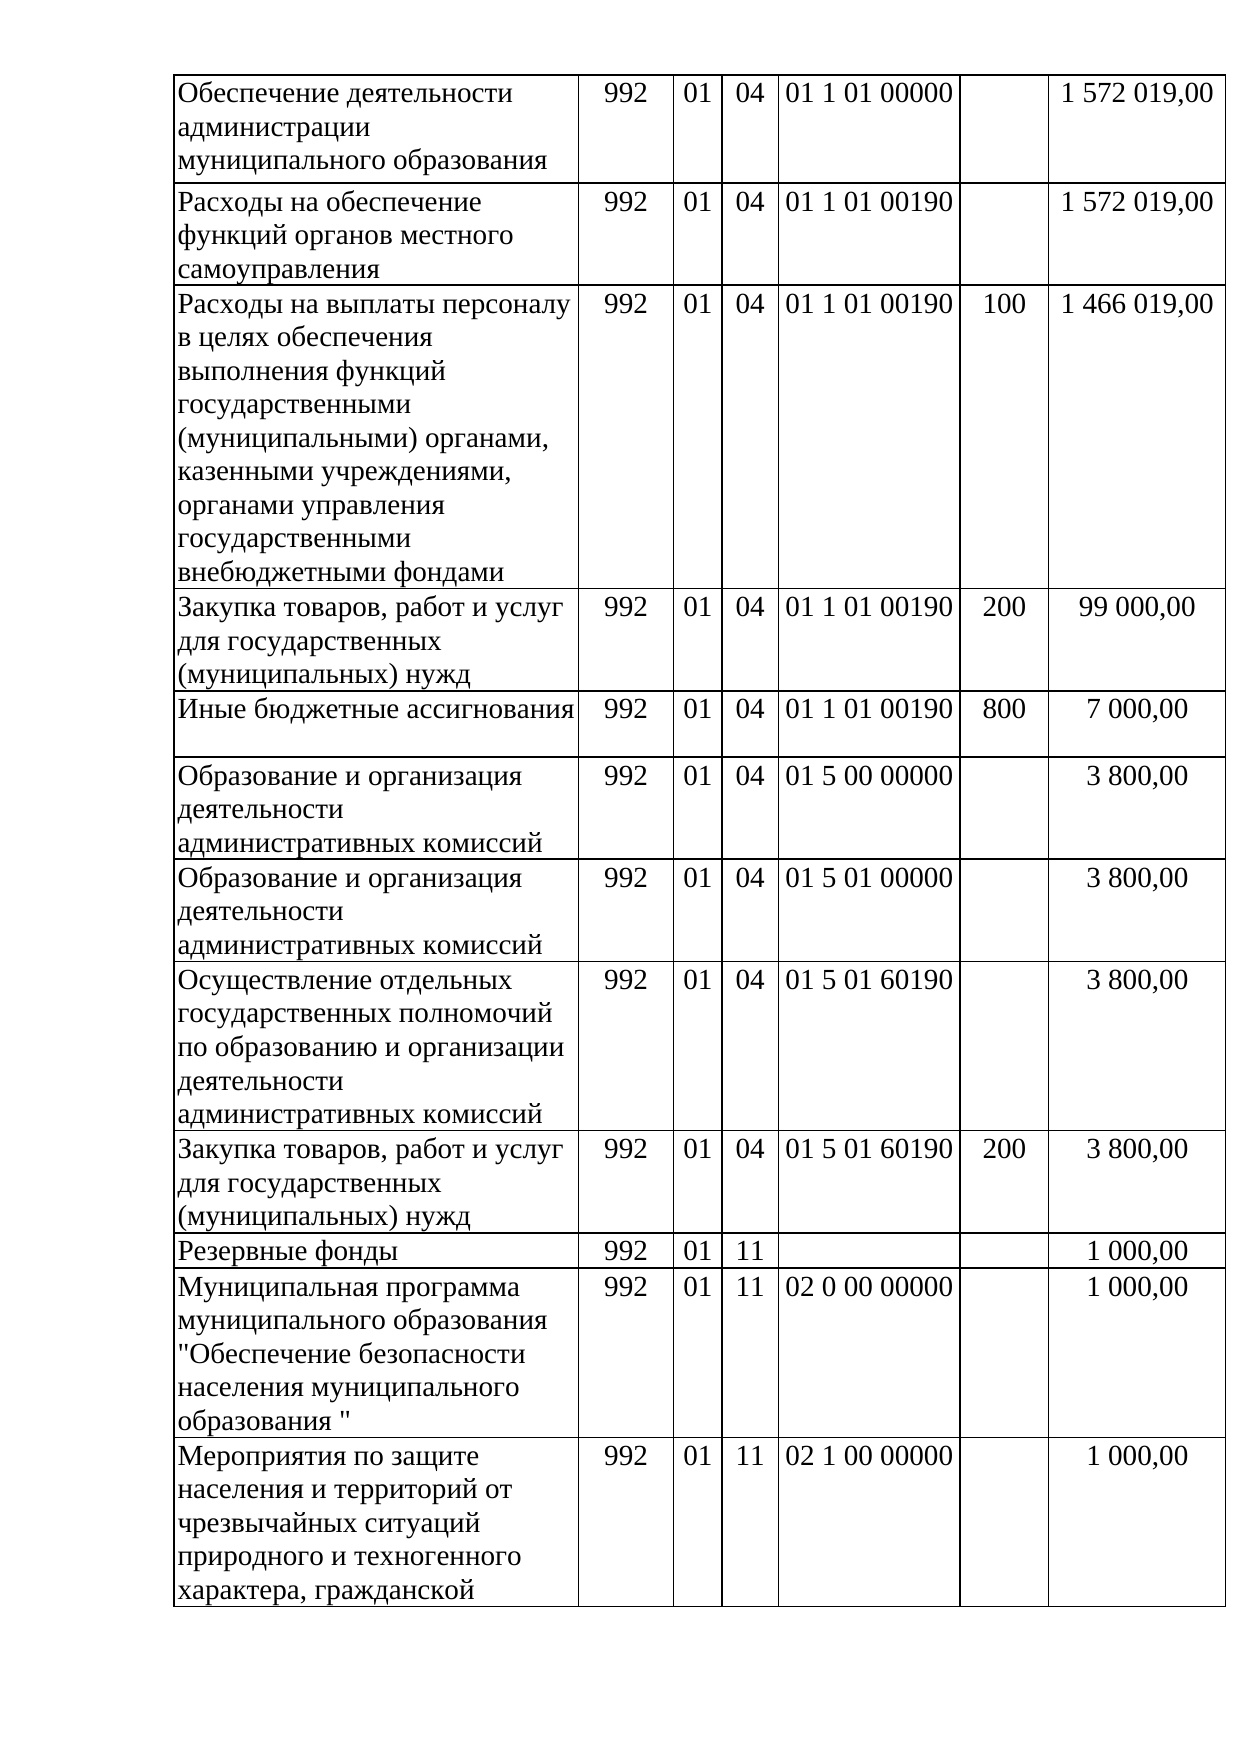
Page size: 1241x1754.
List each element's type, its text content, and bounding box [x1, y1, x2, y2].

table_cell 992 [579, 589, 673, 690]
table_cell 800 [961, 692, 1048, 756]
table_cell 3 800,00 [1049, 962, 1225, 1130]
table_cell 992 [579, 1438, 673, 1606]
table_cell 04 [723, 758, 778, 858]
table_cell 200 [961, 1131, 1048, 1232]
table_cell 992 [579, 860, 673, 961]
table_cell Расходы на обеспечение функций органов местного самоуправления [175, 184, 578, 284]
table_cell 992 [579, 692, 673, 756]
table_cell 01 [674, 1269, 721, 1436]
table_cell 1 572 019,00 [1049, 76, 1225, 182]
table_cell Закупка товаров, работ и услуг для государственных (муниципальных) нужд [175, 1131, 578, 1232]
table_cell 3 800,00 [1049, 758, 1225, 858]
table_cell 01 [674, 758, 721, 858]
table_cell 04 [723, 76, 778, 182]
table_cell 11 [723, 1269, 778, 1436]
table_cell 7 000,00 [1049, 692, 1225, 756]
table_cell 3 800,00 [1049, 860, 1225, 961]
table_cell 1 000,00 [1049, 1234, 1225, 1267]
table_cell 01 [674, 1131, 721, 1232]
table_cell 3 800,00 [1049, 1131, 1225, 1232]
table_cell [961, 76, 1048, 182]
table_cell 01 [674, 962, 721, 1130]
table_cell 01 [674, 1234, 721, 1267]
table_cell 01 [674, 692, 721, 756]
table_cell 992 [579, 1269, 673, 1436]
table_cell [961, 1438, 1048, 1606]
table_cell 04 [723, 589, 778, 690]
table_cell Иные бюджетные ассигнования [175, 692, 578, 756]
table_cell 01 5 01 00000 [779, 860, 959, 961]
table_cell Муниципальная программа муниципального образования "Обеспечение безопасности населения муниципального образования " [175, 1269, 578, 1436]
table_cell 11 [723, 1438, 778, 1606]
table_cell 04 [723, 860, 778, 961]
table_cell Осуществление отдельных государственных полномочий по образованию и организации деятельности административных комиссий [175, 962, 578, 1130]
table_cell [175, 76, 578, 182]
table_cell 01 1 01 00190 [779, 286, 959, 588]
table_cell 100 [961, 286, 1048, 588]
table_cell 01 [674, 860, 721, 961]
table_cell 01 [674, 589, 721, 690]
table_cell 02 1 00 00000 [779, 1438, 959, 1606]
table_cell 992 [579, 962, 673, 1130]
table_cell 1 572 019,00 [1049, 184, 1225, 284]
table_cell 1 000,00 [1049, 1438, 1225, 1606]
table_cell [961, 1234, 1048, 1267]
table_cell [961, 184, 1048, 284]
table_cell 02 0 00 00000 [779, 1269, 959, 1436]
table_cell [961, 962, 1048, 1130]
table_cell Образование и организация деятельности административных комиссий [175, 758, 578, 858]
table_cell 01 [674, 1438, 721, 1606]
table_cell 1 466 019,00 [1049, 286, 1225, 588]
table_cell 01 1 01 00000 [779, 76, 959, 182]
table_cell 200 [961, 589, 1048, 690]
table_cell 01 5 01 60190 [779, 1131, 959, 1232]
table_cell 01 1 01 00190 [779, 184, 959, 284]
table_cell 04 [723, 184, 778, 284]
table_cell 992 [579, 758, 673, 858]
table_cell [175, 1438, 578, 1606]
table_cell 01 1 01 00190 [779, 692, 959, 756]
table_cell 01 [674, 286, 721, 588]
table_cell 99 000,00 [1049, 589, 1225, 690]
table_cell 01 [674, 184, 721, 284]
table_cell Образование и организация деятельности административных комиссий [175, 860, 578, 961]
table_cell 01 5 01 60190 [779, 962, 959, 1130]
table_cell 992 [579, 76, 673, 182]
table_cell 992 [579, 184, 673, 284]
table_cell [961, 758, 1048, 858]
table_cell 11 [723, 1234, 778, 1267]
table_cell 01 [674, 76, 721, 182]
table_cell [961, 1269, 1048, 1436]
table_cell Резервные фонды [175, 1234, 578, 1267]
table_cell [961, 860, 1048, 961]
table_cell 992 [579, 286, 673, 588]
table_cell 01 1 01 00190 [779, 589, 959, 690]
table_cell 04 [723, 1131, 778, 1232]
table_cell Расходы на выплаты персоналу в целях обеспечения выполнения функций государственными (муниципальными) органами, казенными учреждениями, органами управления государственными внебюджетными фондами [175, 286, 578, 588]
table_cell 04 [723, 962, 778, 1130]
table_cell 01 5 00 00000 [779, 758, 959, 858]
table_cell 1 000,00 [1049, 1269, 1225, 1436]
table_cell 992 [579, 1234, 673, 1267]
table_cell [779, 1234, 959, 1267]
table_cell 04 [723, 692, 778, 756]
table_cell 992 [579, 1131, 673, 1232]
table_cell Закупка товаров, работ и услуг для государственных (муниципальных) нужд [175, 589, 578, 690]
table_cell 04 [723, 286, 778, 588]
